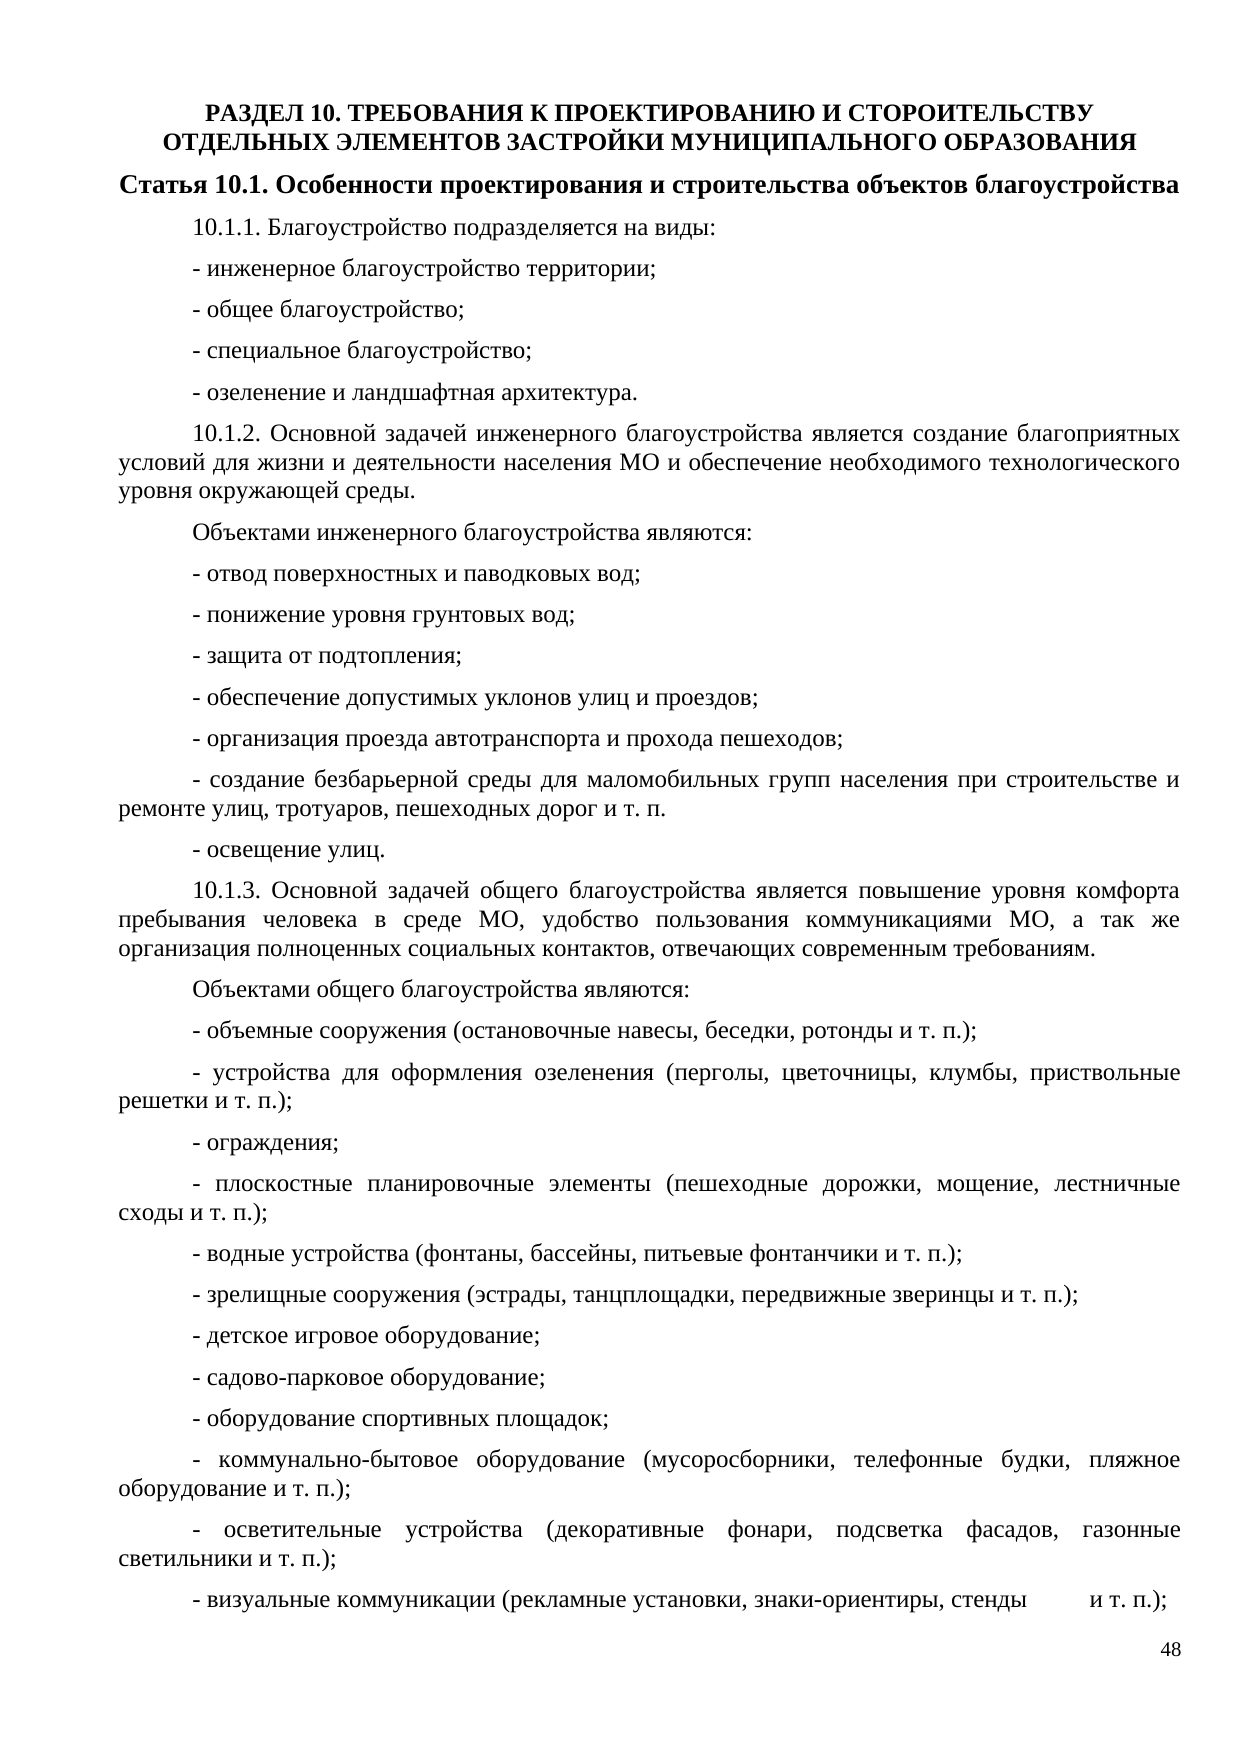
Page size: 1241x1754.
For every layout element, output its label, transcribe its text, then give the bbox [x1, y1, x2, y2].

text - плоскостные планировочные элементы (пешеходные дорожки, мощение, лестничные сходы и т. п.); [118, 1168, 1181, 1225]
text - ограждения; [118, 1127, 1181, 1155]
text - оборудование спортивных площадок; [118, 1403, 1181, 1432]
text - озеленение и ландшафтная архитектура. [118, 377, 1181, 405]
text Статья 10.1. Особенности проектирования и строительства объектов благоустройства [118, 168, 1181, 199]
text Объектами общего благоустройства являются: [118, 974, 1181, 1003]
text - детское игровое оборудование; [118, 1320, 1181, 1349]
text - садово-парковое оборудование; [118, 1362, 1181, 1390]
text - создание безбарьерной среды для маломобильных групп населения при строительстве и ремонте улиц, тротуаров, пешеходных дорог и т. п. [118, 764, 1181, 822]
text - понижение уровня грунтовых вод; [118, 599, 1181, 628]
text - обеспечение допустимых уклонов улиц и проездов; [118, 682, 1181, 710]
text - специальное благоустройство; [118, 335, 1181, 364]
text - защита от подтопления; [118, 640, 1181, 669]
text - отвод поверхностных и паводковых вод; [118, 558, 1181, 587]
text - общее благоустройство; [118, 294, 1181, 323]
text 10.1.1. Благоустройство подразделяется на виды: [118, 212, 1181, 240]
text 10.1.3. Основной задачей общего благоустройства является повышение уровня комфорта пребывания человека в среде МО, удобство пользования коммуникациями МО, а так же организация полноценных социальных контактов, отвечающих современным требованиям. [118, 875, 1181, 962]
text - устройства для оформления озеленения (перголы, цветочницы, клумбы, приствольные решетки и т. п.); [118, 1057, 1181, 1114]
text 10.1.2. Основной задачей инженерного благоустройства является создание благоприятных условий для жизни и деятельности населения МО и обеспечение необходимого технологического уровня окружающей среды. [118, 418, 1181, 504]
text - инженерное благоустройство территории; [118, 253, 1181, 282]
text - водные устройства (фонтаны, бассейны, питьевые фонтанчики и т. п.); [118, 1238, 1181, 1267]
text - визуальные коммуникации (рекламные установки, знаки-ориентиры, стенды и т. п.); [118, 1584, 1181, 1613]
text - коммунально-бытовое оборудование (мусоросборники, телефонные будки, пляжное оборудование и т. п.); [118, 1444, 1181, 1502]
text - организация проезда автотранспорта и прохода пешеходов; [118, 723, 1181, 752]
text - объемные сооружения (остановочные навесы, беседки, ротонды и т. п.); [118, 1015, 1181, 1044]
text Объектами инженерного благоустройства являются: [118, 517, 1181, 545]
text - осветительные устройства (декоративные фонари, подсветка фасадов, газонные светильники и т. п.); [118, 1514, 1181, 1572]
text - зрелищные сооружения (эстрады, танцплощадки, передвижные зверинцы и т. п.); [118, 1279, 1181, 1308]
text РАЗДЕЛ 10. ТРЕБОВАНИЯ К ПРОЕКТИРОВАНИЮ И СТОРОИТЕЛЬСТВУ ОТДЕЛЬНЫХ ЭЛЕМЕНТОВ ЗАСТРОЙКИ МУНИЦИПАЛЬНОГО ОБРАЗОВАНИЯ [118, 98, 1181, 155]
text - освещение улиц. [118, 834, 1181, 863]
